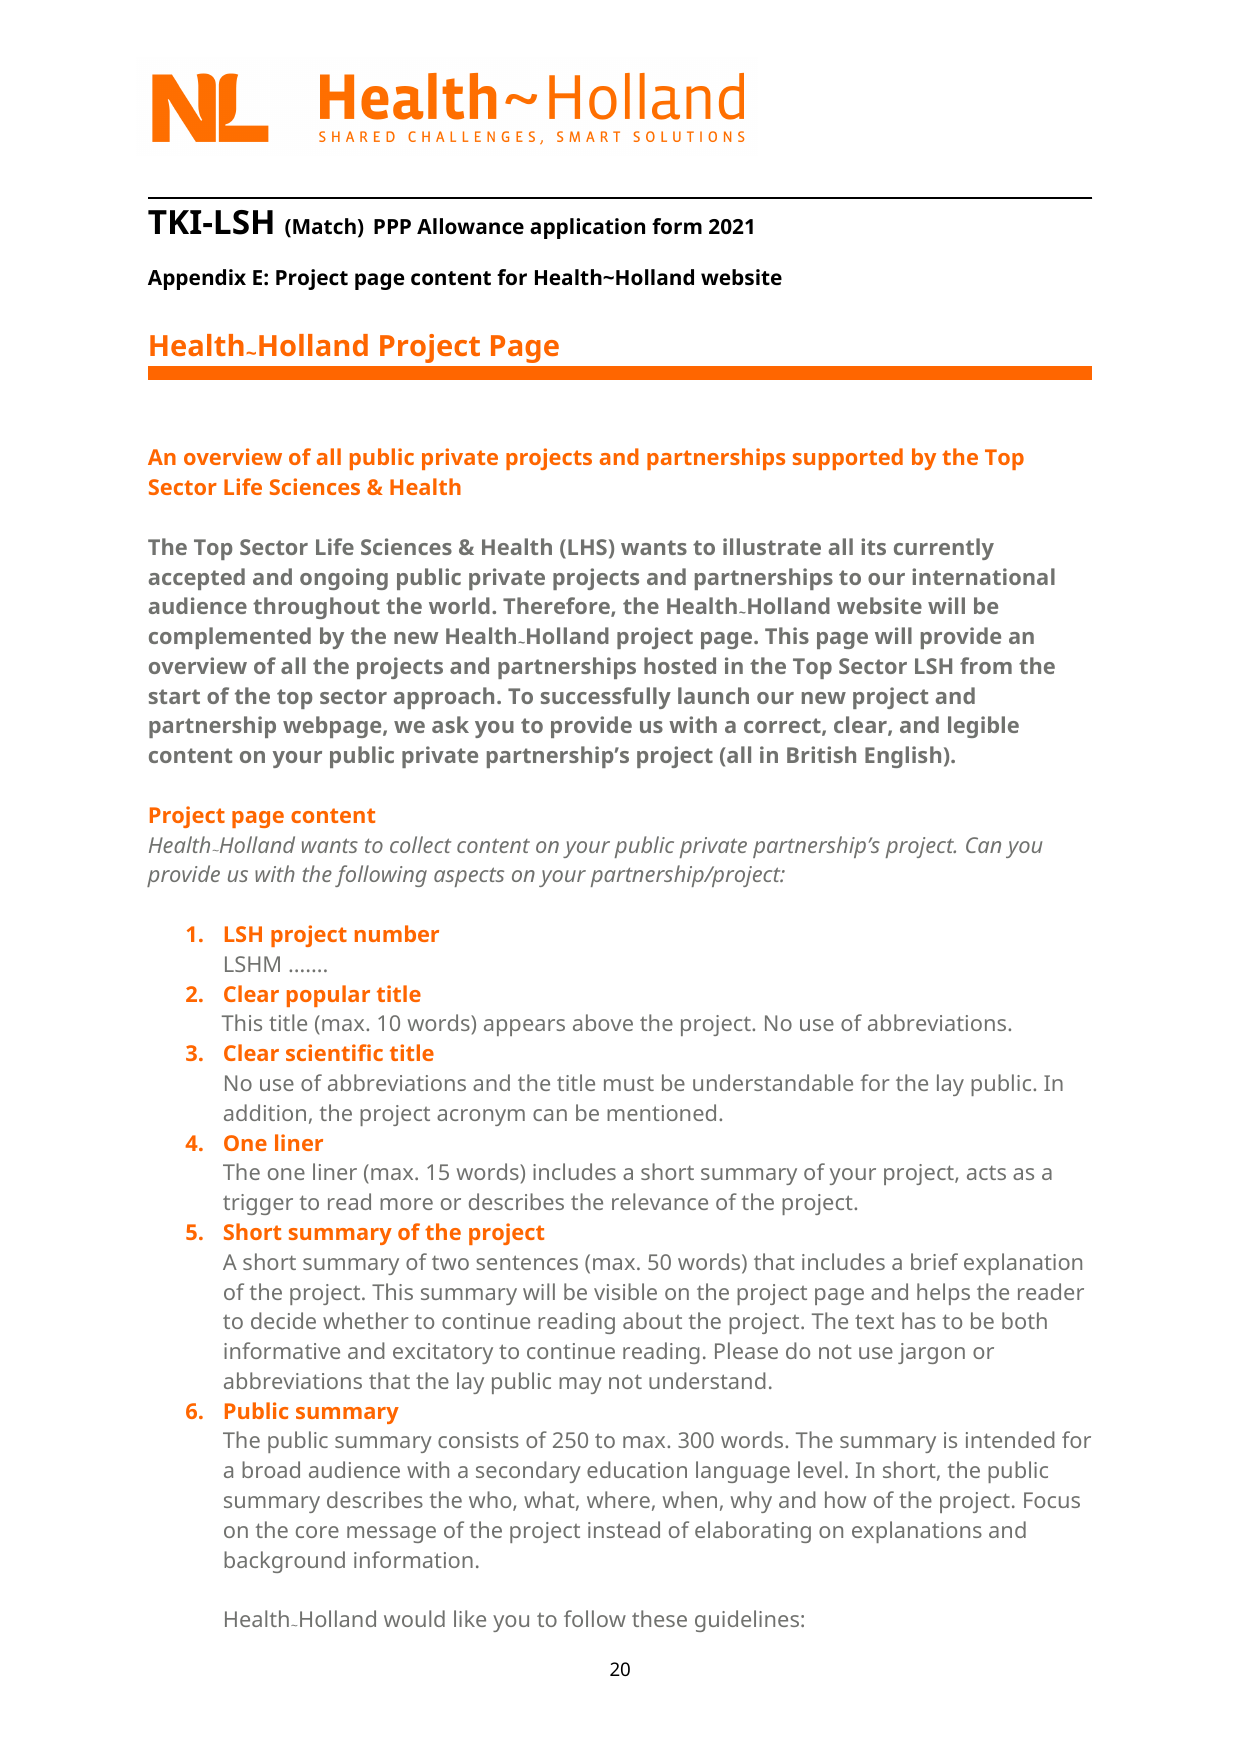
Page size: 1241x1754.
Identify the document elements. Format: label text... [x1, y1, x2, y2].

list Short summary of the project [185, 1217, 1092, 1247]
text This title (max. 10 words) appears above the project. No use of abbreviations. [221, 1008, 1092, 1038]
text Health~Holland Project Page [148, 320, 1092, 366]
text An overview of all public private projects and partnerships supported by the Top Sector Life Sciences & Health [148, 442, 1092, 502]
picture [135, 57, 757, 156]
text LSHM ……. [223, 949, 1092, 979]
list Clear scientific title [185, 1038, 1092, 1068]
text Project page content [148, 800, 1092, 830]
text No use of abbreviations and the title must be understandable for the lay public. In addition, the project acronym can be mentioned. [223, 1068, 1092, 1128]
text Health~Holland wants to collect content on your public private partnership’s project. Can you provide us with the following aspects on your partnership/project: [148, 830, 1092, 889]
list Public summary [185, 1396, 1092, 1426]
text The one liner (max. 15 words) includes a short summary of your project, acts as a trigger to read more or describes the relevance of the project. [223, 1157, 1092, 1217]
list LSH project number [185, 919, 1092, 949]
list Clear popular title [185, 979, 1092, 1008]
text The public summary consists of 250 to max. 300 words. The summary is intended for a broad audience with a secondary education language level. In short, the public summary describes the who, what, where, when, why and how of the project. Focus on the core message of the project instead of elaborating on explanations and background information. Health~Holland would like you to follow these guidelines: [223, 1426, 1092, 1634]
text The Top Sector Life Sciences & Health (LHS) wants to illustrate all its currently accepted and ongoing public private projects and partnerships to our international audience throughout the world. Therefore, the Health~Holland website will be complemented by the new Health~Holland project page. This page will provide an overview of all the projects and partnerships hosted in the Top Sector LSH from the start of the top sector approach. To successfully launch our new project and partnership webpage, we ask you to provide us with a correct, clear, and legible content on your public private partnership’s project (all in British English). [148, 532, 1092, 770]
list One liner [185, 1128, 1092, 1157]
text Appendix E: Project page content for Health~Holland website [148, 263, 1092, 292]
text A short summary of two sentences (max. 50 words) that includes a brief explanation of the project. This summary will be visible on the project page and helps the reader to decide whether to continue reading about the project. The text has to be both informative and excitatory to continue reading. Please do not use jargon or abbreviations that the lay public may not understand. [223, 1247, 1092, 1396]
table_header [148, 366, 1092, 380]
